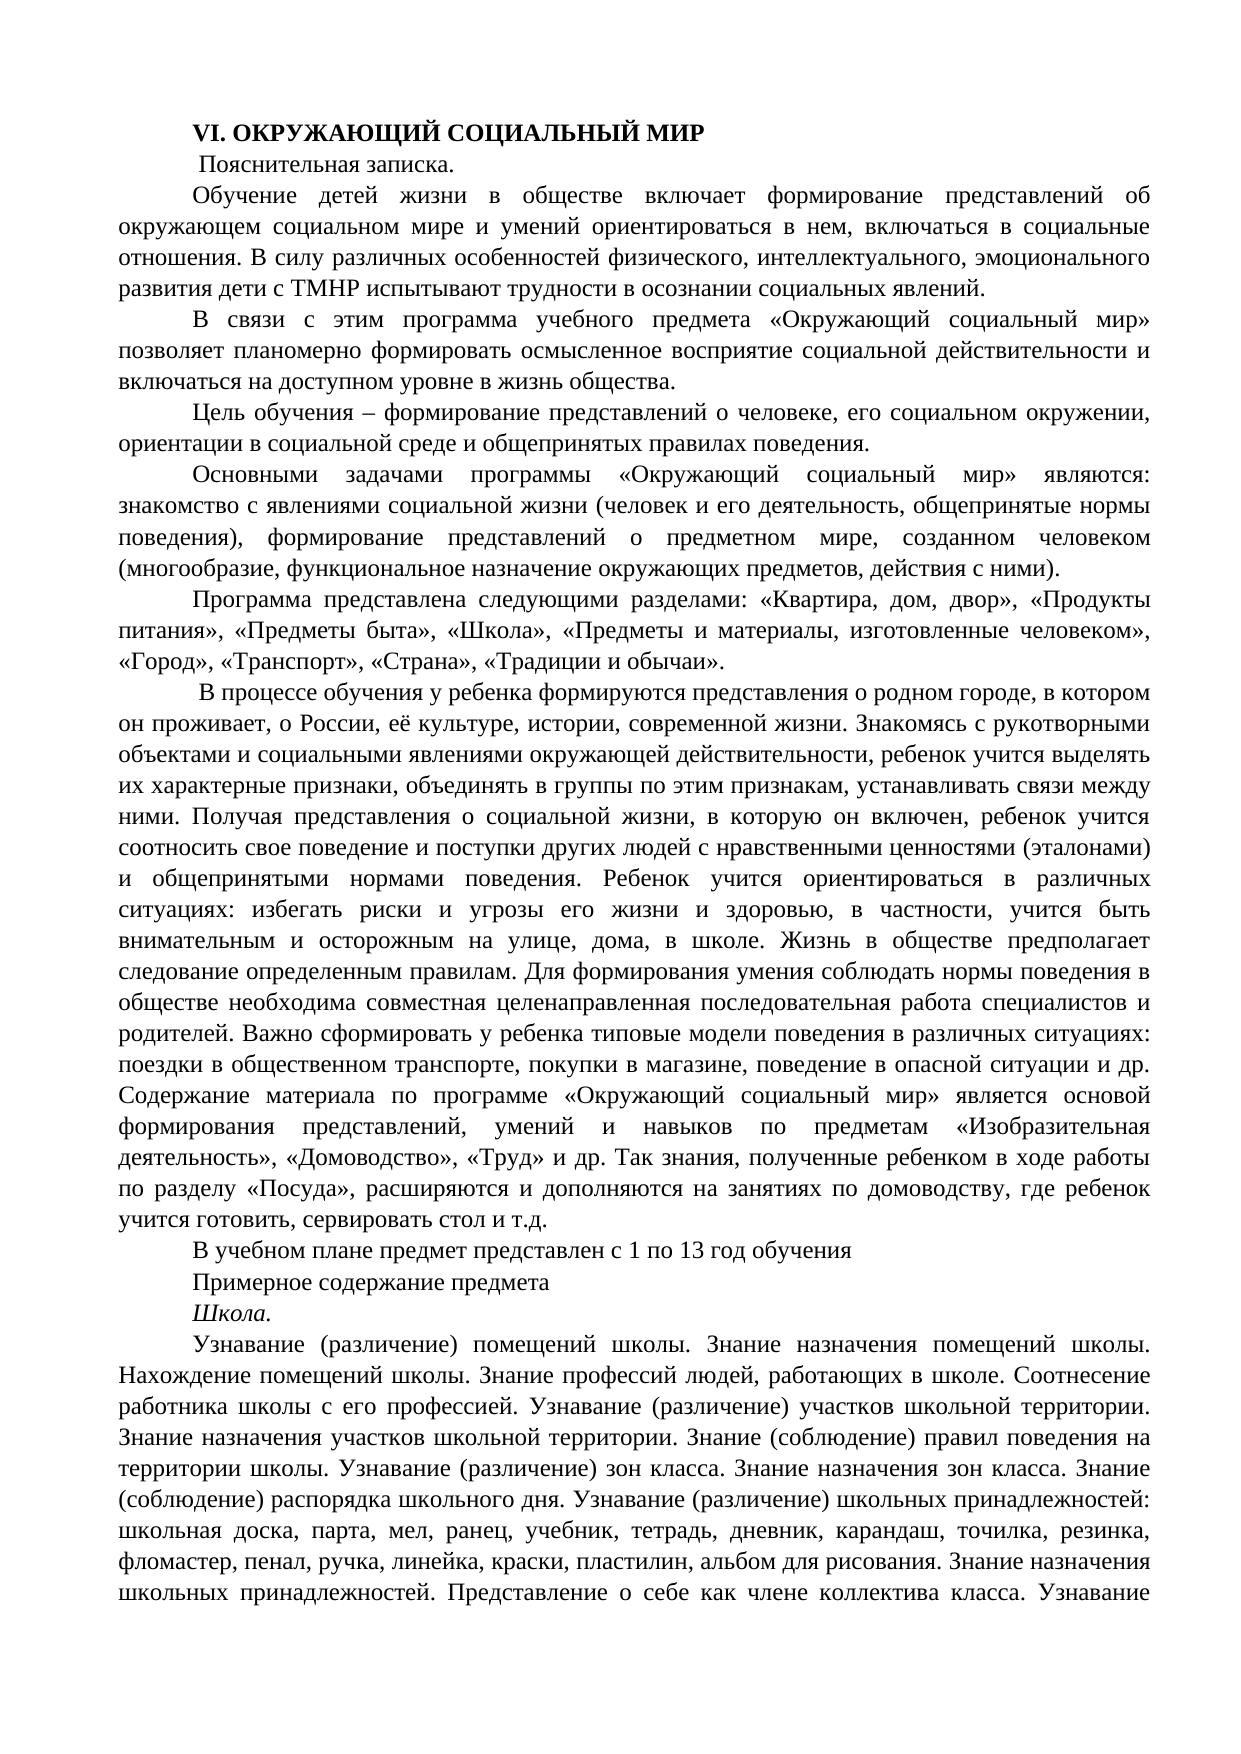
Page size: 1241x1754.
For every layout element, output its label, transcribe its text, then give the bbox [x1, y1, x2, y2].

text VI. ОКРУЖАЮЩИЙ СОЦИАЛЬНЫЙ МИР [118, 118, 1152, 147]
text Цель обучения – формирование представлений о человеке, его социальном окружении, ориентации в социальной среде и общепринятых правилах поведения. [118, 397, 1152, 457]
text Примерное содержание предмета [118, 1267, 1152, 1295]
text Основными задачами программы «Окружающий социальный мир» являются: знакомство с явлениями социальной жизни (человек и его деятельность, общепринятые нормы поведения), формирование представлений о предметном мире, созданном человеком (многообразие, функциональное назначение окружающих предметов, действия с ними). [118, 459, 1152, 581]
text Школа. [118, 1298, 1152, 1326]
text Обучение детей жизни в обществе включает формирование представлений об окружающем социальном мире и умений ориентироваться в нем, включаться в социальные отношения. В силу различных особенностей физического, интеллектуального, эмоционального развития дети с ТМНР испытывают трудности в осознании социальных явлений. [118, 180, 1152, 302]
text Программа представлена следующими разделами: «Квартира, дом, двор», «Продукты питания», «Предметы быта», «Школа», «Предметы и материалы, изготовленные человеком», «Город», «Транспорт», «Страна», «Традиции и обычаи». [118, 584, 1152, 674]
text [118, 1329, 1152, 1606]
text В процессе обучения у ребенка формируются представления о родном городе, в котором он проживает, о России, её культуре, истории, современной жизни. Знакомясь с рукотворными объектами и социальными явлениями окружающей действительности, ребенок учится выделять их характерные признаки, объединять в группы по этим признакам, устанавливать связи между ними. Получая представления о социальной жизни, в которую он включен, ребенок учится соотносить свое поведение и поступки других людей с нравственными ценностями (эталонами) и общепринятыми нормами поведения. Ребенок учится ориентироваться в различных ситуациях: избегать риски и угрозы его жизни и здоровью, в частности, учится быть внимательным и осторожным на улице, дома, в школе. Жизнь в обществе предполагает следование определенным правилам. Для формирования умения соблюдать нормы поведения в обществе необходима совместная целенаправленная последовательная работа специалистов и родителей. Важно сформировать у ребенка типовые модели поведения в различных ситуациях: поездки в общественном транспорте, покупки в магазине, поведение в опасной ситуации и др. Содержание материала по программе «Окружающий социальный мир» является основой формирования представлений, умений и навыков по предметам «Изобразительная деятельность», «Домоводство», «Труд» и др. Так знания, полученные ребенком в ходе работы по разделу «Посуда», расширяются и дополняются на занятиях по домоводству, где ребенок учится готовить, сервировать стол и т.д. [118, 677, 1152, 1233]
text В учебном плане предмет представлен с 1 по 13 год обучения [118, 1236, 1152, 1264]
text Пояснительная записка. [118, 149, 1152, 178]
text В связи с этим программа учебного предмета «Окружающий социальный мир» позволяет планомерно формировать осмысленное восприятие социальной действительности и включаться на доступном уровне в жизнь общества. [118, 304, 1152, 395]
